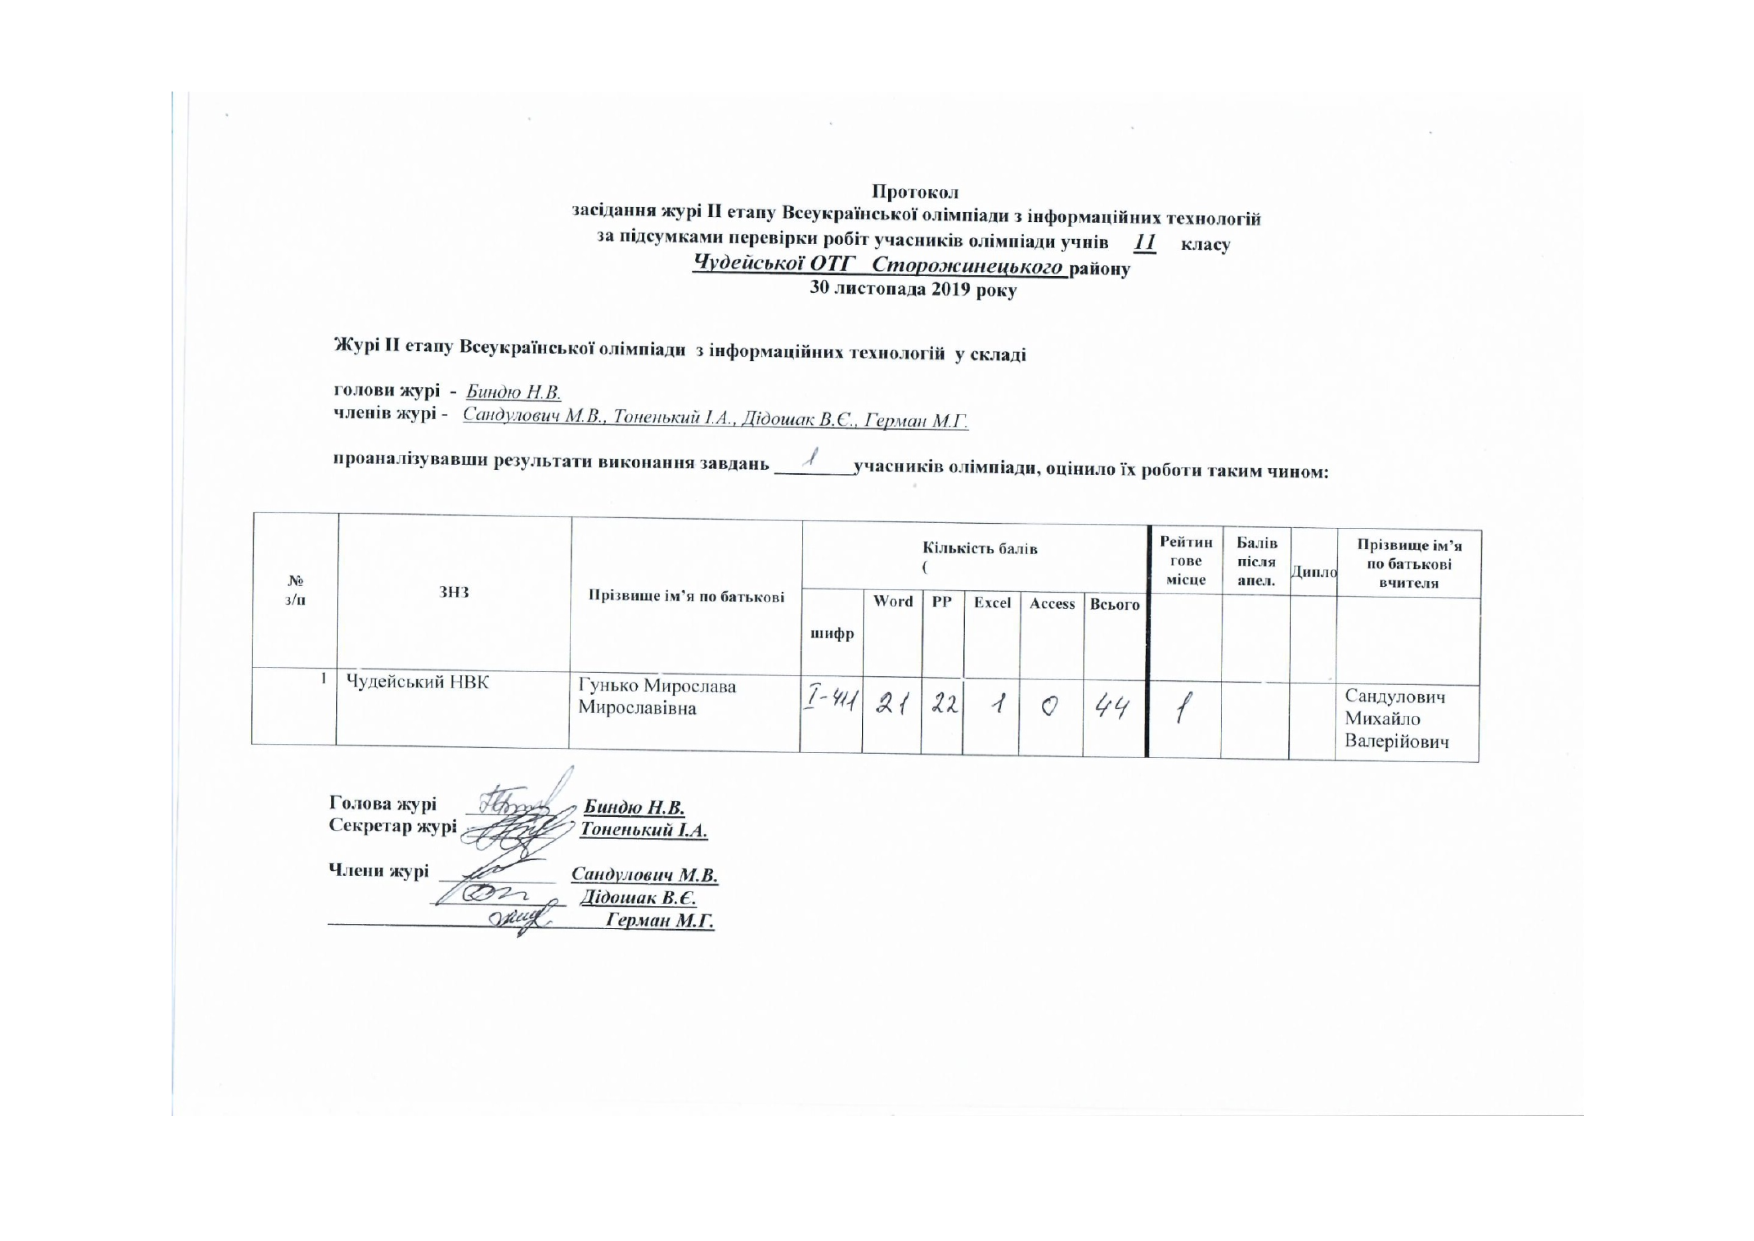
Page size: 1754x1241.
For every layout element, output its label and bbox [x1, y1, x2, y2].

picture [173, 90, 1582, 1116]
